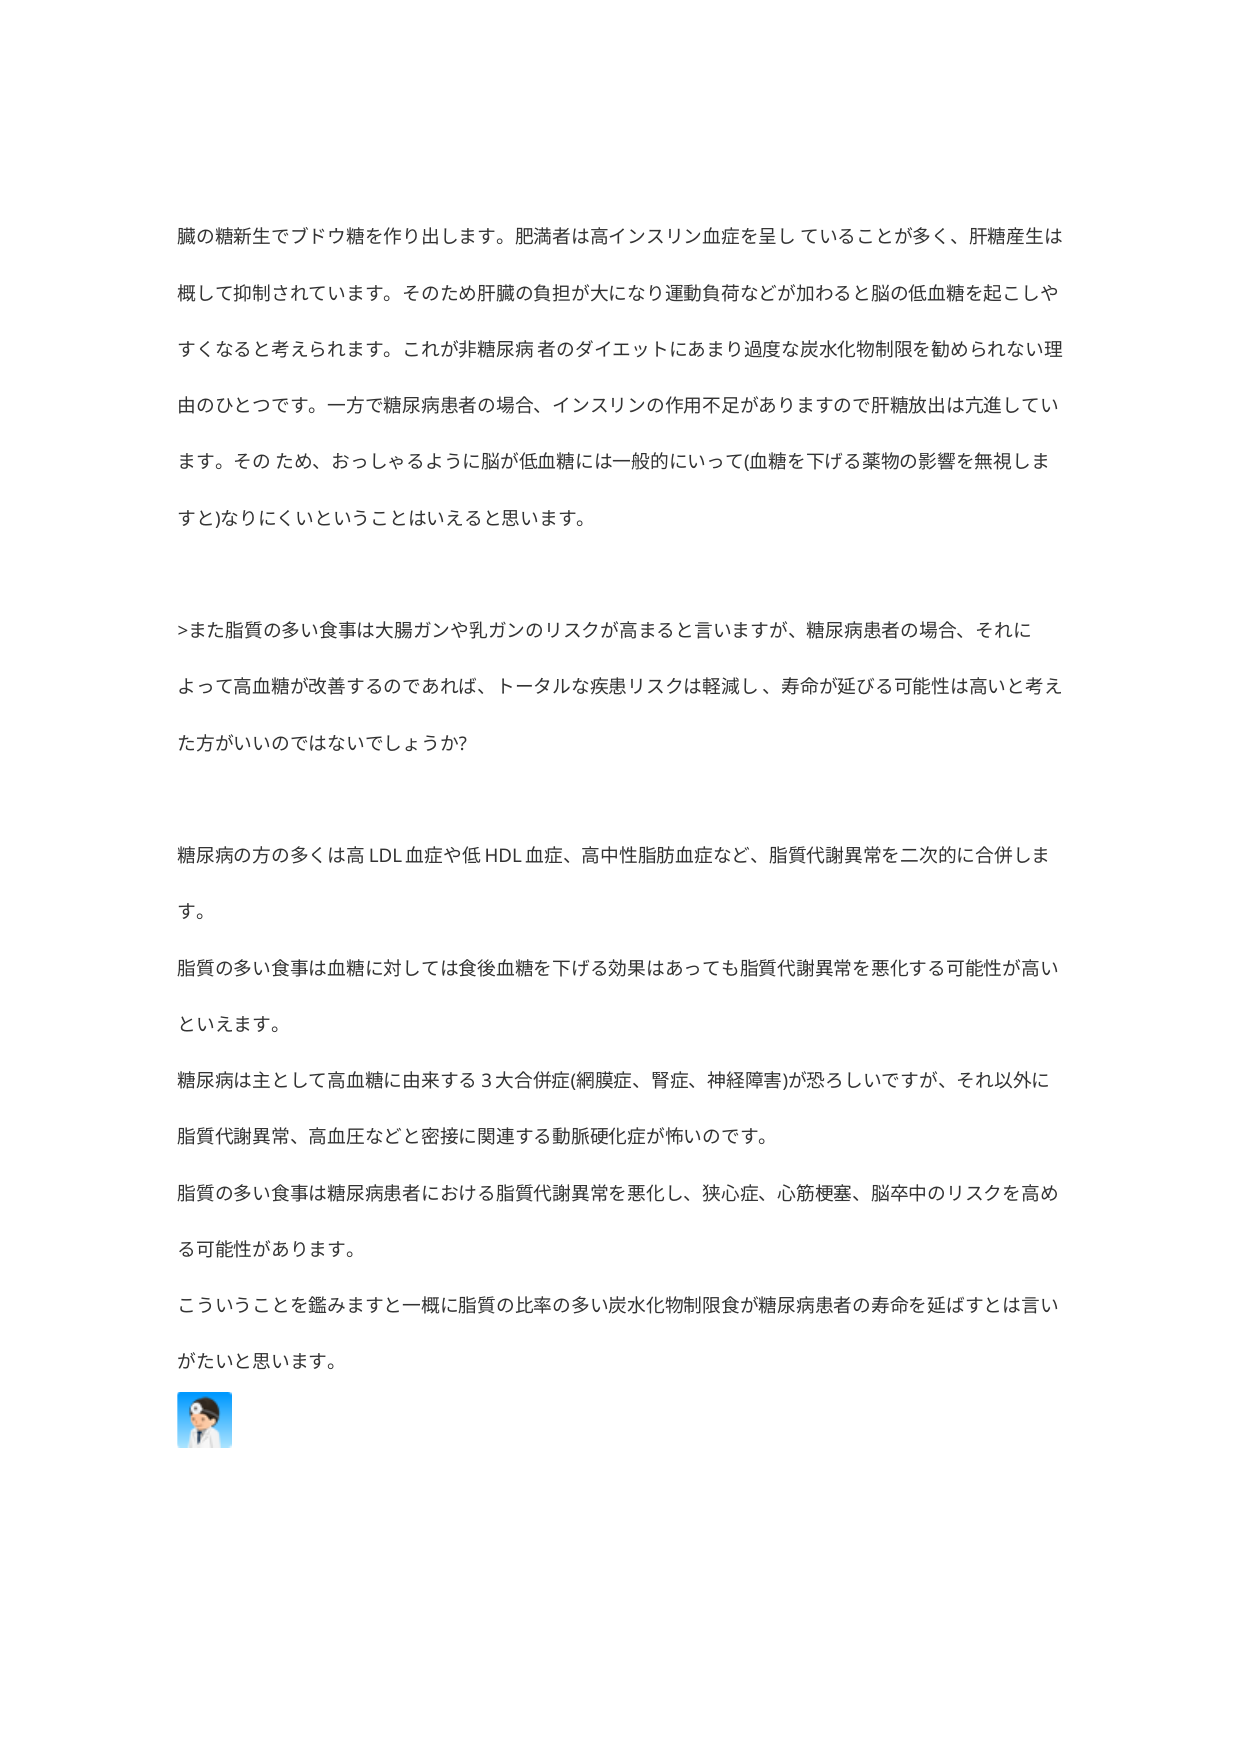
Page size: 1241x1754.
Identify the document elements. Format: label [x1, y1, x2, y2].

text [177, 217, 1063, 1379]
picture [177, 1392, 232, 1448]
